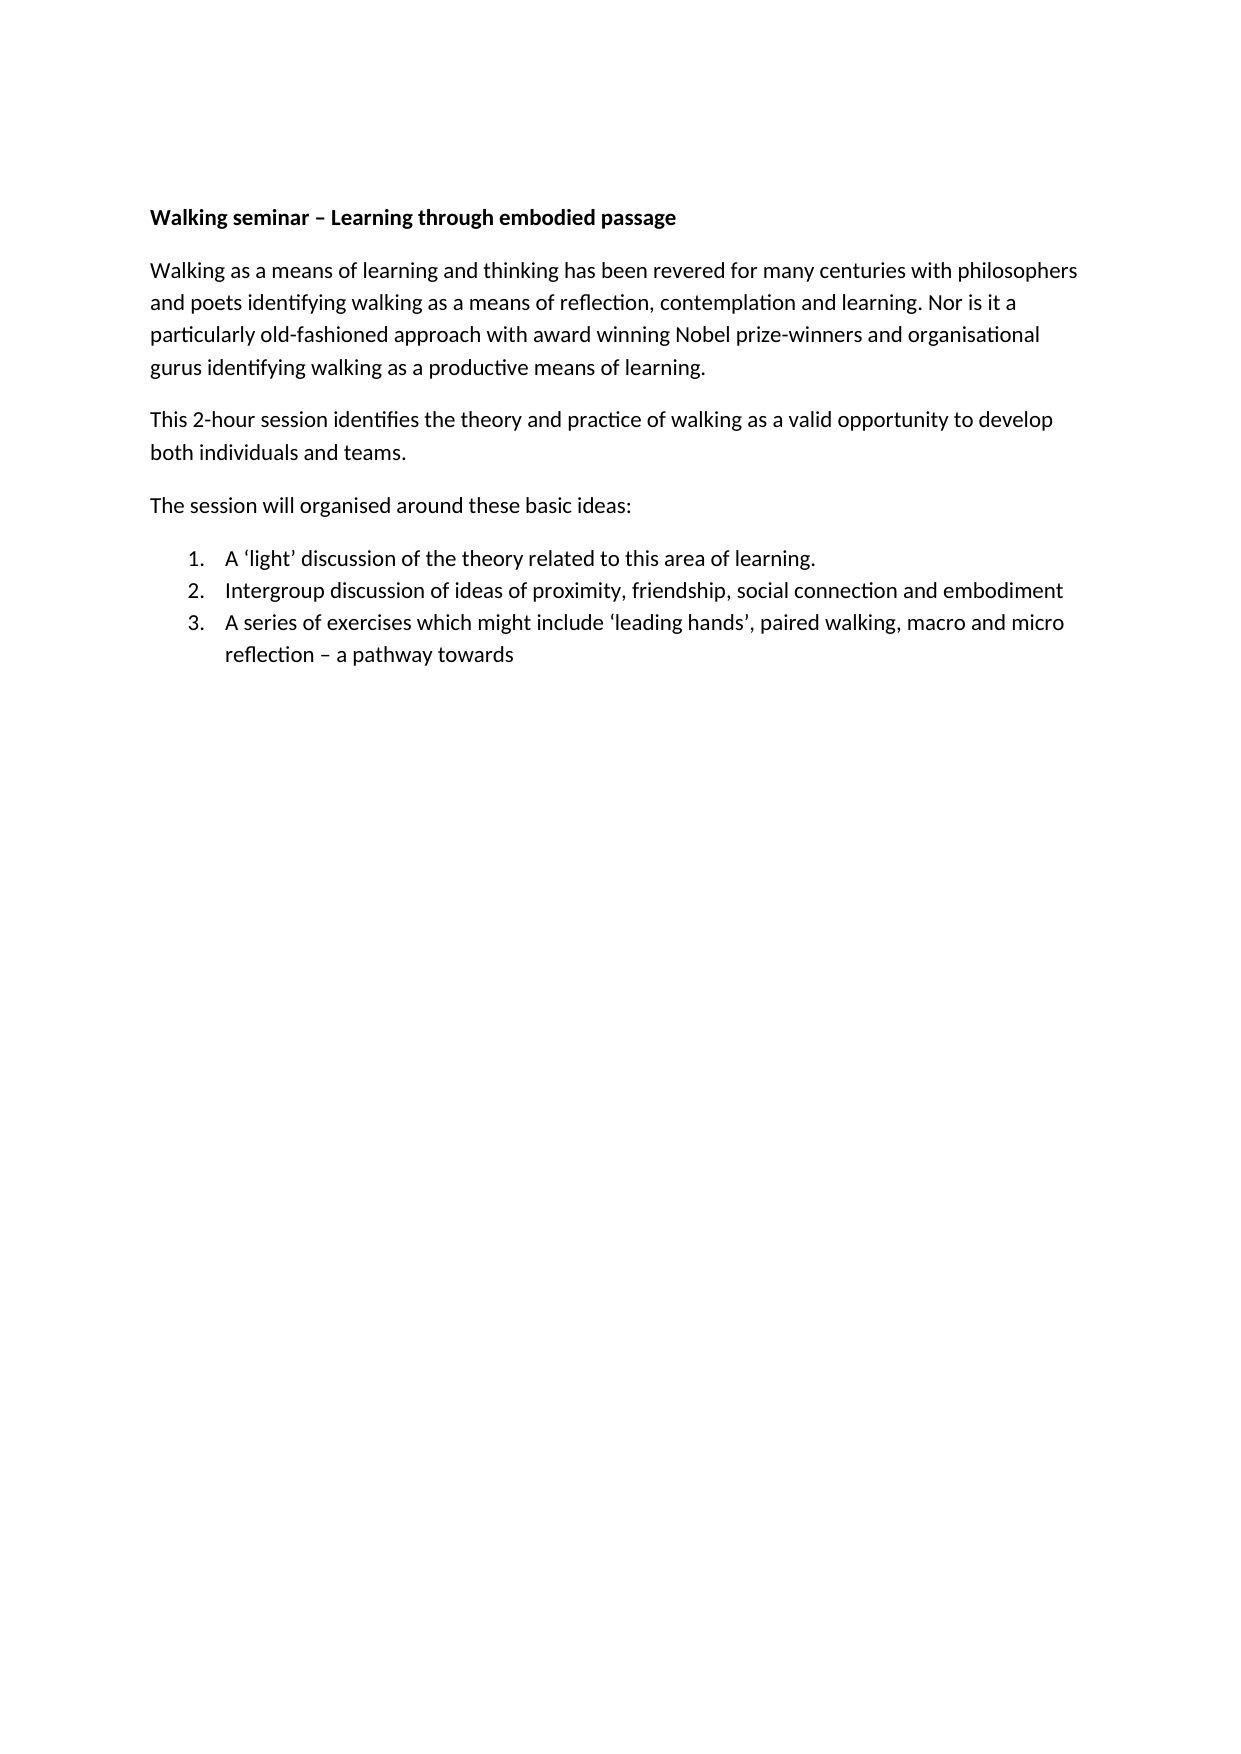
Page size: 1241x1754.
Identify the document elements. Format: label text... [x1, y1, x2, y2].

list Intergroup discussion of ideas of proximity, friendship, social connection and embodiment [187, 576, 1090, 604]
text The session will organised around these basic ideas: [150, 491, 1090, 519]
text Walking seminar – Learning through embodied passage [150, 203, 1090, 231]
text This 2-hour session identifies the theory and practice of walking as a valid opportunity to develop both individuals and teams. [150, 406, 1090, 466]
list A ‘light’ discussion of the theory related to this area of learning. [187, 544, 1090, 572]
list A series of exercises which might include ‘leading hands’, paired walking, macro and micro reflection – a pathway towards [187, 608, 1090, 668]
text Walking as a means of learning and thinking has been revered for many centuries with philosophers and poets identifying walking as a means of reflection, contemplation and learning. Nor is it a particularly old-fashioned approach with award winning Nobel prize-winners and organisational gurus identifying walking as a productive means of learning. [150, 256, 1090, 381]
